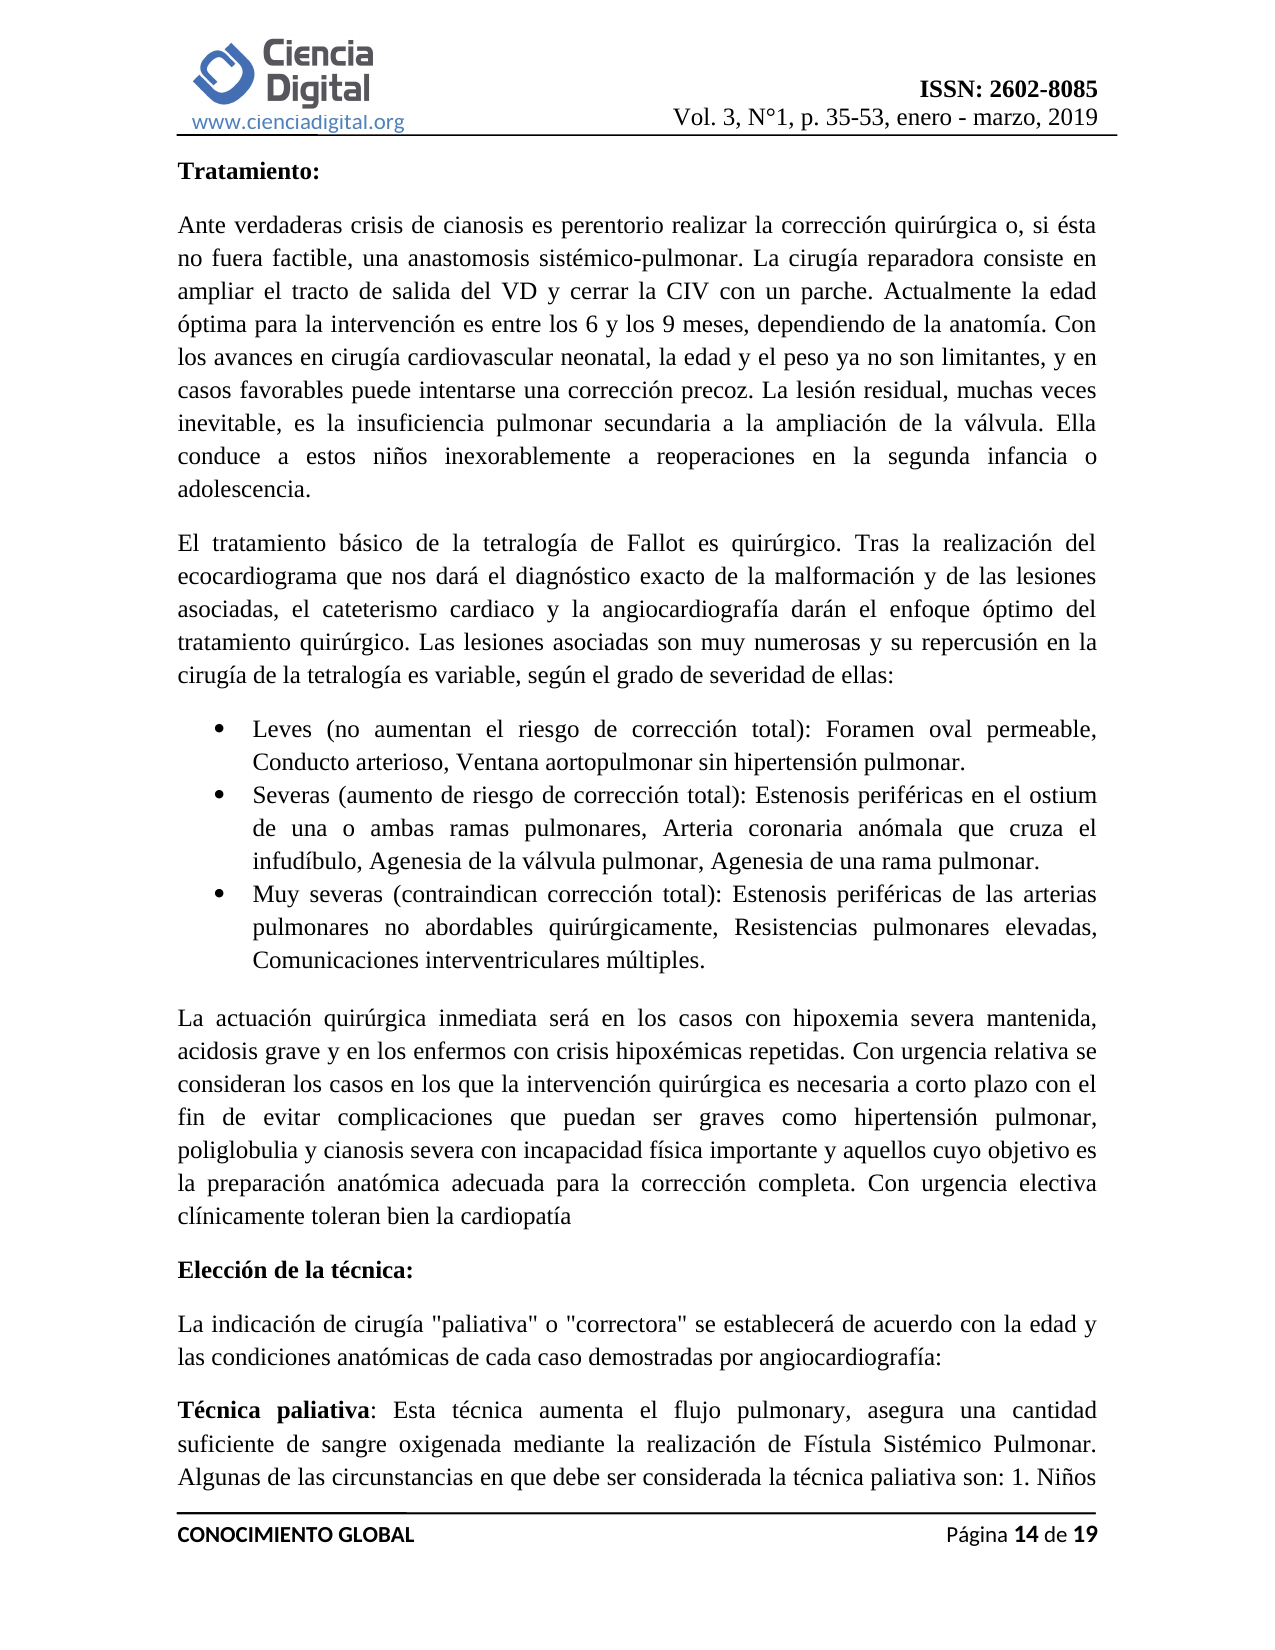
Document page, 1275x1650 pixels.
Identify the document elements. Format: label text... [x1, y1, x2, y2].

text Elección de la técnica: [177, 1255, 1098, 1284]
text Tratamiento: [177, 156, 1098, 185]
list Leves (no aumentan el riesgo de corrección total): Foramen oval permeable, Conducto arterioso, Ventana aortopulmonar sin hipertensión pulmonar. [215, 714, 1098, 776]
text Ante verdaderas crisis de cianosis es perentorio realizar la corrección quirúrgica o, si ésta no fuera factible, una anastomosis sistémico-pulmonar. La cirugía reparadora consiste en ampliar el tracto de salida del VD y cerrar la CIV con un parche. Actualmente la edad óptima para la intervención es entre los 6 y los 9 meses, dependiendo de la anatomía. Con los avances en cirugía cardiovascular neonatal, la edad y el peso ya no son limitantes, y en casos favorables puede intentarse una corrección precoz. La lesión residual, muchas veces inevitable, es la insuficiencia pulmonar secundaria a la ampliación de la válvula. Ella conduce a estos niños inexorablemente a reoperaciones en la segunda infancia o adolescencia. [177, 210, 1098, 503]
text La indicación de cirugía "paliativa" o "correctora" se establecerá de acuerdo con la edad y las condiciones anatómicas de cada caso demostradas por angiocardiografía: [177, 1309, 1098, 1371]
text La actuación quirúrgica inmediata será en los casos con hipoxemia severa mantenida, acidosis grave y en los enfermos con crisis hipoxémicas repetidas. Con urgencia relativa se consideran los casos en los que la intervención quirúrgica es necesaria a corto plazo con el fin de evitar complicaciones que puedan ser graves como hipertensión pulmonar, poliglobulia y cianosis severa con incapacidad física importante y aquellos cuyo objetivo es la preparación anatómica adecuada para la corrección completa. Con urgencia electiva clínicamente toleran bien la cardiopatía [177, 1003, 1098, 1230]
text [177, 1396, 1098, 1490]
picture [184, 28, 382, 115]
list Muy severas (contraindican corrección total): Estenosis periféricas de las arterias pulmonares no abordables quirúrgicamente, Resistencias pulmonares elevadas, Comunicaciones interventriculares múltiples. [215, 879, 1098, 974]
text El tratamiento básico de la tetralogía de Fallot es quirúrgico. Tras la realización del ecocardiograma que nos dará el diagnóstico exacto de la malformación y de las lesiones asociadas, el cateterismo cardiaco y la angiocardiografía darán el enfoque óptimo del tratamiento quirúrgico. Las lesiones asociadas son muy numerosas y su repercusión en la cirugía de la tetralogía es variable, según el grado de severidad de ellas: [177, 528, 1098, 689]
list Severas (aumento de riesgo de corrección total): Estenosis periféricas en el ostium de una o ambas ramas pulmonares, Arteria coronaria anómala que cruza el infudíbulo, Agenesia de la válvula pulmonar, Agenesia de una rama pulmonar. [215, 780, 1098, 874]
